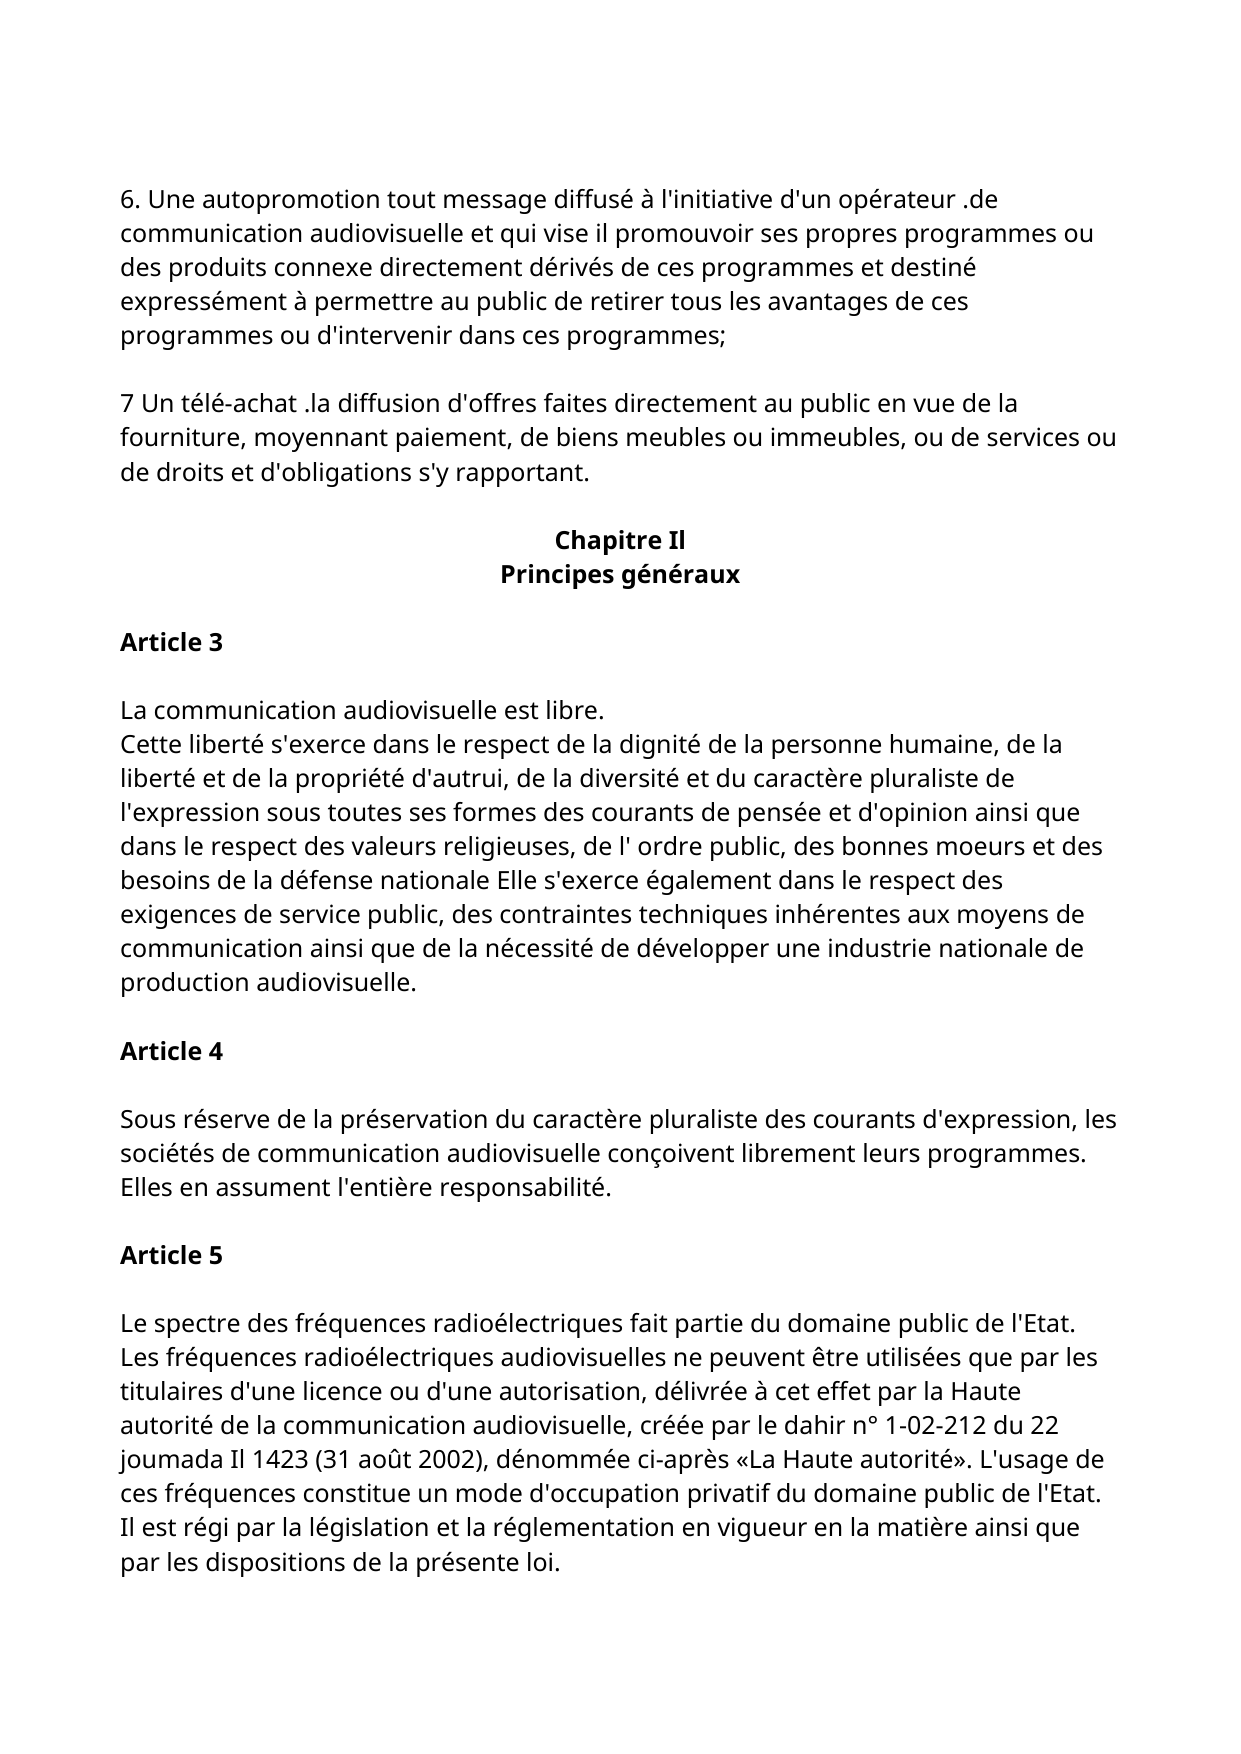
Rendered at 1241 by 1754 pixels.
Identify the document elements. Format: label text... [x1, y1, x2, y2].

text Article 5 [120, 1238, 1120, 1272]
text Article 4 [120, 1033, 1120, 1067]
text Chapitre Il [120, 522, 1120, 556]
text Article 3 [120, 624, 1120, 658]
text Cette liberté s'exerce dans le respect de la dignité de la personne humaine, de la liberté et de la propriété d'autrui, de la diversité et du caractère pluraliste de l'expression sous toutes ses formes des courants de pensée et d'opinion ainsi que dans le respect des valeurs religieuses, de l' ordre public, des bonnes moeurs et des besoins de la défense nationale Elle s'exerce également dans le respect des exigences de service public, des contraintes techniques inhérentes aux moyens de communication ainsi que de la nécessité de développer une industrie nationale de production audiovisuelle. [120, 727, 1120, 999]
text 7 Un télé-achat .la diffusion d'offres faites directement au public en vue de la fourniture, moyennant paiement, de biens meubles ou immeubles, ou de services ou de droits et d'obligations s'y rapportant. [120, 386, 1120, 488]
text Sous réserve de la préservation du caractère pluraliste des courants d'expression, les sociétés de communication audiovisuelle conçoivent librement leurs programmes. Elles en assument l'entière responsabilité. [120, 1101, 1120, 1203]
text 6. Une autopromotion tout message diffusé à l'initiative d'un opérateur .de communication audiovisuelle et qui vise il promouvoir ses propres programmes ou des produits connexe directement dérivés de ces programmes et destiné expressément à permettre au public de retirer tous les avantages de ces programmes ou d'intervenir dans ces programmes; [120, 182, 1120, 352]
text Principes généraux [120, 556, 1120, 590]
text Le spectre des fréquences radioélectriques fait partie du domaine public de l'Etat. [120, 1306, 1120, 1340]
text La communication audiovisuelle est libre. [120, 693, 1120, 727]
text Les fréquences radioélectriques audiovisuelles ne peuvent être utilisées que par les titulaires d'une licence ou d'une autorisation, délivrée à cet effet par la Haute autorité de la communication audiovisuelle, créée par le dahir n° 1-02-212 du 22 joumada Il 1423 (31 août 2002), dénommée ci-après «La Haute autorité». L'usage de ces fréquences constitue un mode d'occupation privatif du domaine public de l'Etat. Il est régi par la législation et la réglementation en vigueur en la matière ainsi que par les dispositions de la présente loi. [120, 1340, 1120, 1578]
